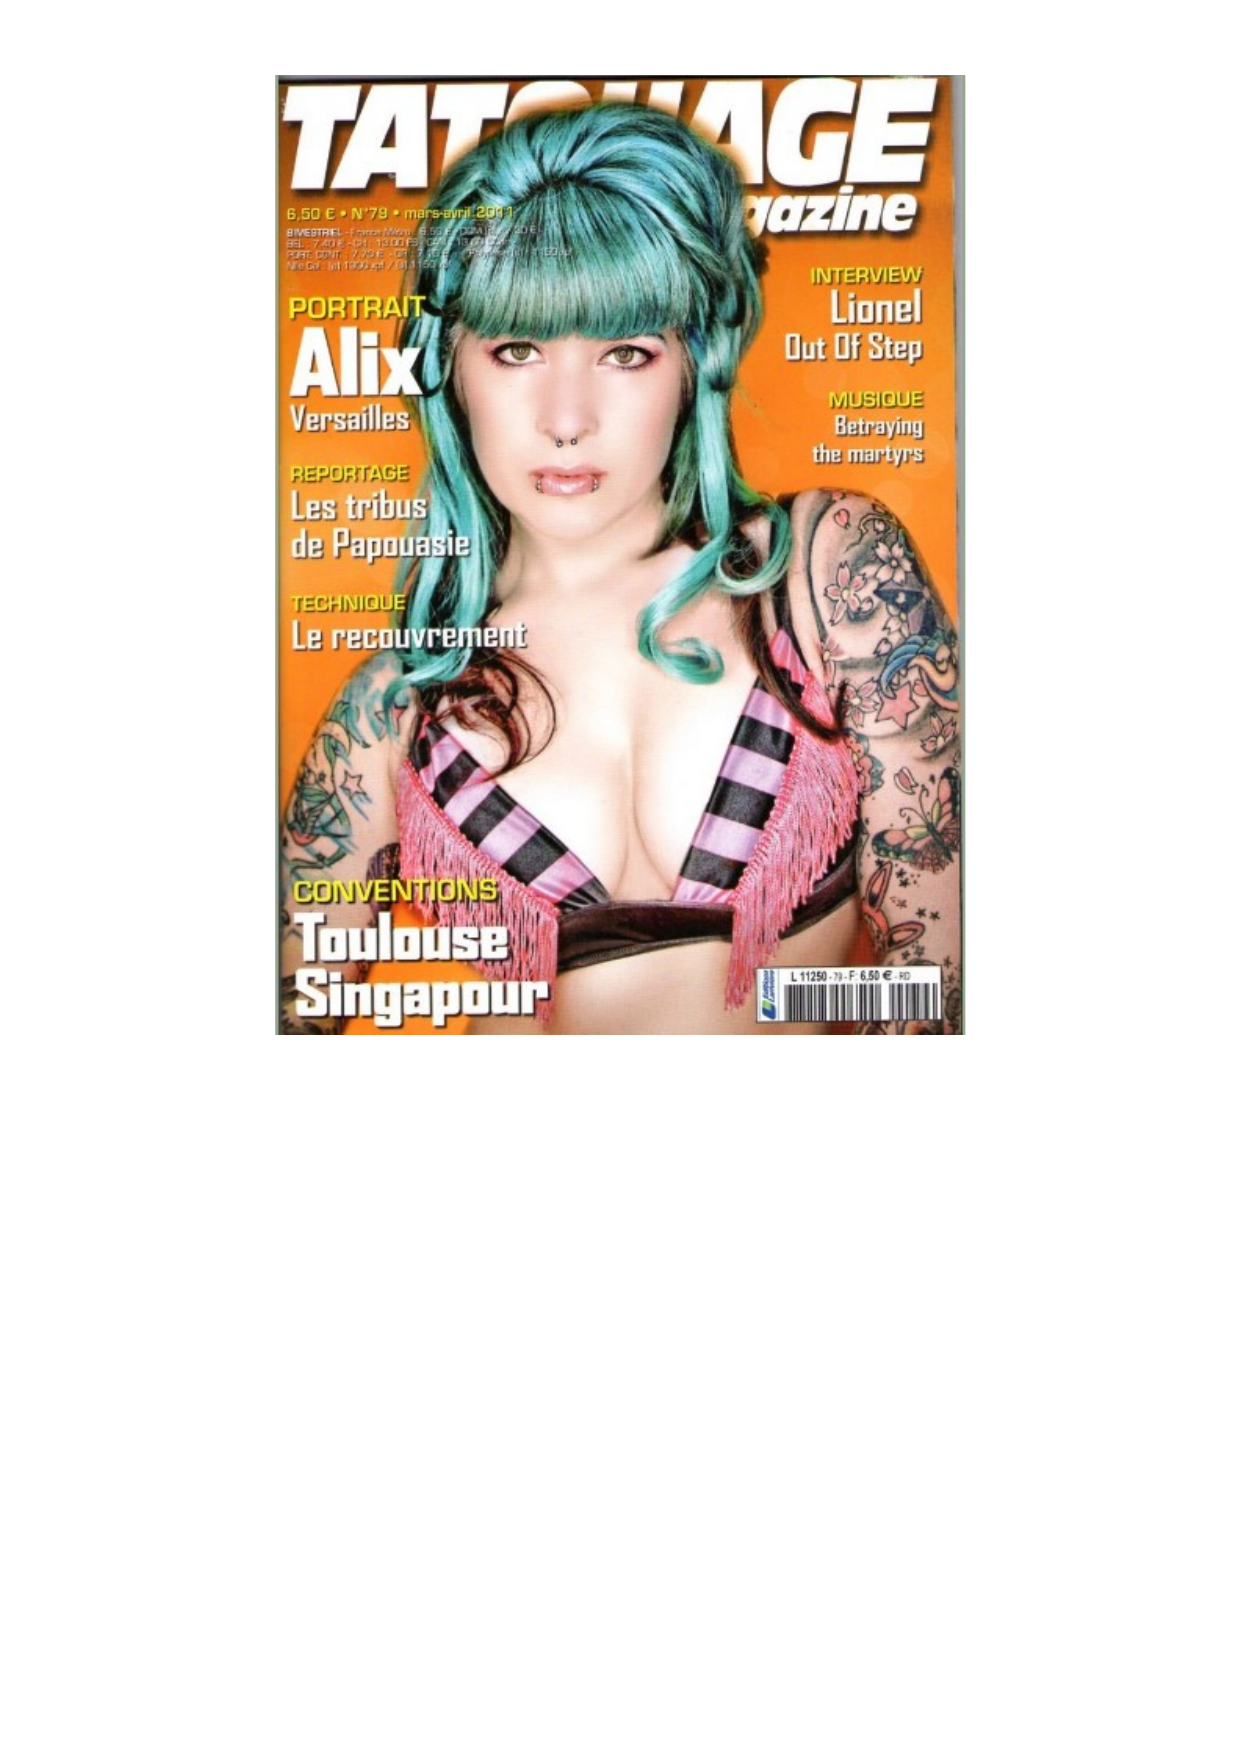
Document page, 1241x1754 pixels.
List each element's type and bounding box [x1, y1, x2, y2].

picture [275, 75, 966, 1035]
